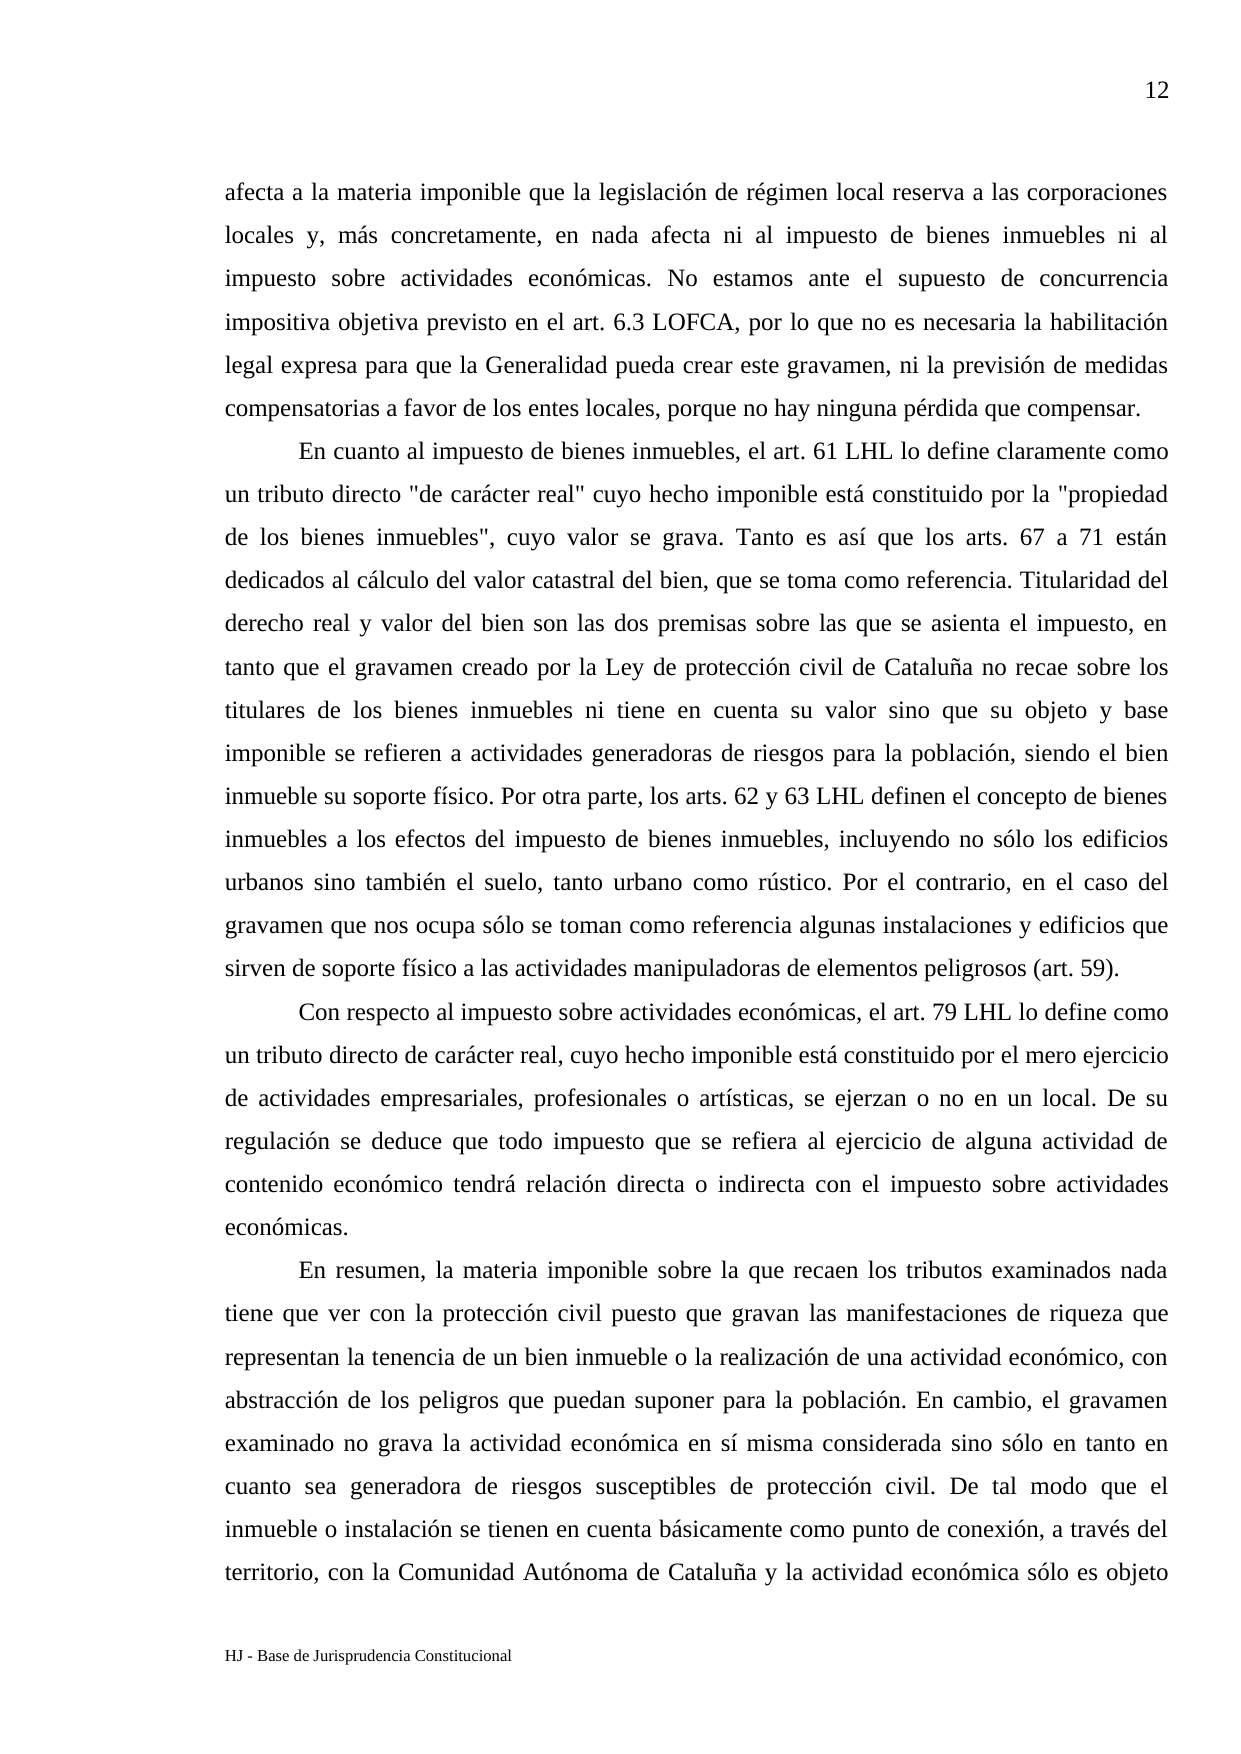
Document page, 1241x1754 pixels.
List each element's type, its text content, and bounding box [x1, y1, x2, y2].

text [224, 177, 1169, 422]
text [224, 1255, 1169, 1586]
text En cuanto al impuesto de bienes inmuebles, el art. 61 LHL lo define claramente como un tributo directo "de carácter real" cuyo hecho imponible está constituido por la "propiedad de los bienes inmuebles", cuyo valor se grava. Tanto es así que los arts. 67 a 71 están dedicados al cálculo del valor catastral del bien, que se toma como referencia. Titularidad del derecho real y valor del bien son las dos premisas sobre las que se asienta el impuesto, en tanto que el gravamen creado por la Ley de protección civil de Cataluña no recae sobre los titulares de los bienes inmuebles ni tiene en cuenta su valor sino que su objeto y base imponible se refieren a actividades generadoras de riesgos para la población, siendo el bien inmueble su soporte físico. Por otra parte, los arts. 62 y 63 LHL definen el concepto de bienes inmuebles a los efectos del impuesto de bienes inmuebles, incluyendo no sólo los edificios urbanos sino también el suelo, tanto urbano como rústico. Por el contrario, en el caso del gravamen que nos ocupa sólo se toman como referencia algunas instalaciones y edificios que sirven de soporte físico a las actividades manipuladoras de elementos peligrosos (art. 59). [224, 436, 1169, 982]
text Con respecto al impuesto sobre actividades económicas, el art. 79 LHL lo define como un tributo directo de carácter real, cuyo hecho imponible está constituido por el mero ejercicio de actividades empresariales, profesionales o artísticas, se ejerzan o no en un local. De su regulación se deduce que todo impuesto que se refiera al ejercicio de alguna actividad de contenido económico tendrá relación directa o indirecta con el impuesto sobre actividades económicas. [224, 997, 1169, 1241]
